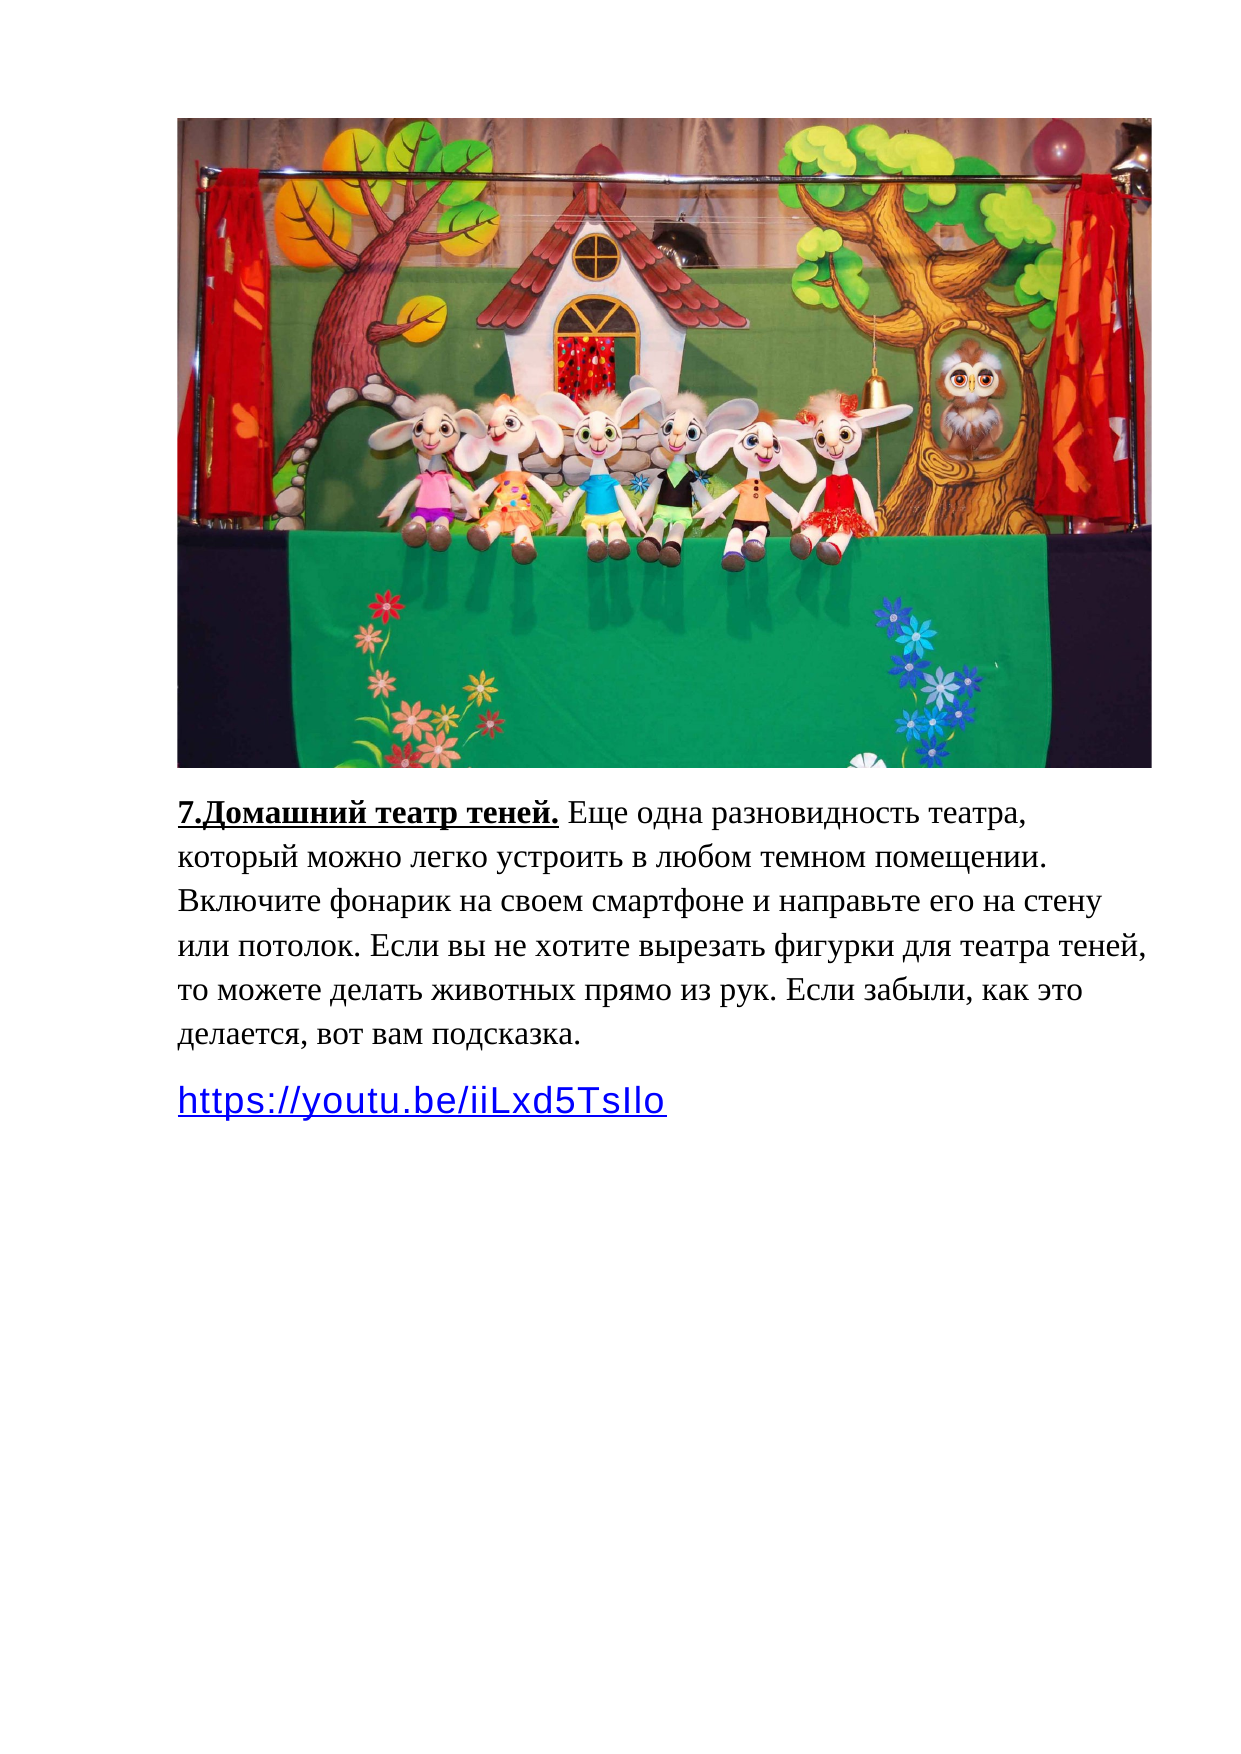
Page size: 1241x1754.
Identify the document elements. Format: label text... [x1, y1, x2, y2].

text https://youtu.be/iiLxd5TsIlo [177, 1078, 1152, 1121]
text 7.Домашний театр теней. Еще одна разновидность театра, который можно легко устроить в любом темном помещении. Включите фонарик на своем смартфоне и направьте его на стену или потолок. Если вы не хотите вырезать фигурки для театра теней, то можете делать животных прямо из рук. Если забыли, как это делается, вот вам подсказка. [177, 793, 1152, 1051]
picture [177, 118, 1152, 768]
